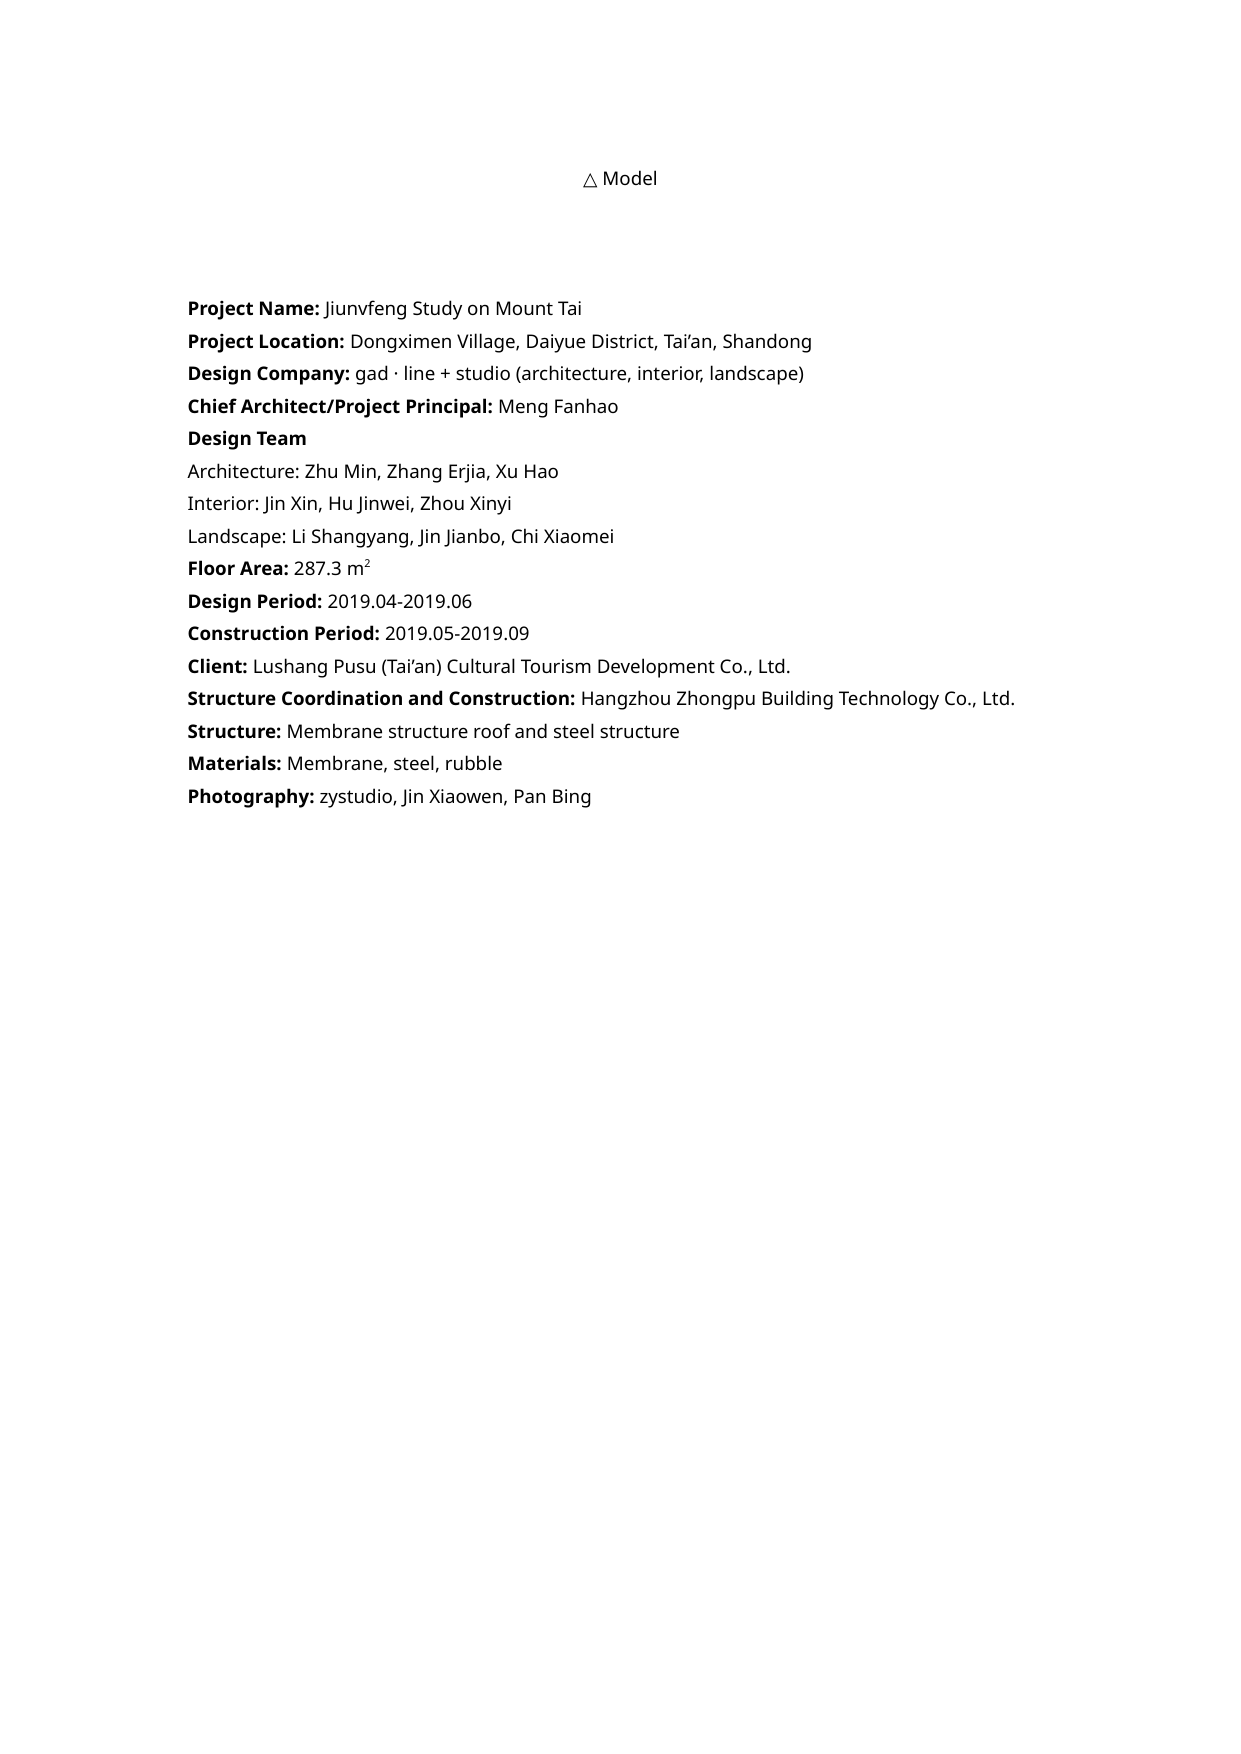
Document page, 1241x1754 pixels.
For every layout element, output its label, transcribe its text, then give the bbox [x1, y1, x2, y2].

text Construction Period: 2019.05-2019.09 [187, 617, 1053, 649]
text Materials: Membrane, steel, rubble [187, 747, 1053, 779]
text Landscape: Li Shangyang, Jin Jianbo, Chi Xiaomei [187, 519, 1053, 552]
text Design Team [187, 422, 1053, 454]
text Structure: Membrane structure roof and steel structure [187, 714, 1053, 747]
text △ Model [187, 162, 1053, 194]
text Chief Architect/Project Principal: Menɡ Fanhao [187, 389, 1053, 422]
text Interior: Jin Xin, Hu Jinwei, Zhou Xinyi [187, 487, 1053, 519]
text Architecture: Zhu Min, Zhang Erjia, Xu Hao [187, 454, 1053, 487]
text Structure Coordination and Construction: Hangzhou Zhongpu Building Technology Co., Ltd. [187, 682, 1053, 714]
text Design Company: gad · line + studio (architecture, interior, landscape) [187, 357, 1053, 389]
text Project Location: Dongximen Village, Daiyue District, Tai’an, Shandong [187, 324, 1053, 357]
text Design Period: 2019.04-2019.06 [187, 584, 1053, 617]
text Floor Area: 287.3 m2 [187, 552, 1053, 584]
text Client: Lushang Pusu (Tai’an) Cultural Tourism Development Co., Ltd. [187, 649, 1053, 682]
text Photography: zystudio, Jin Xiaowen, Pan Bing [187, 779, 1053, 812]
text Project Name: Jiunvfeng Study on Mount Tai [187, 292, 1053, 324]
